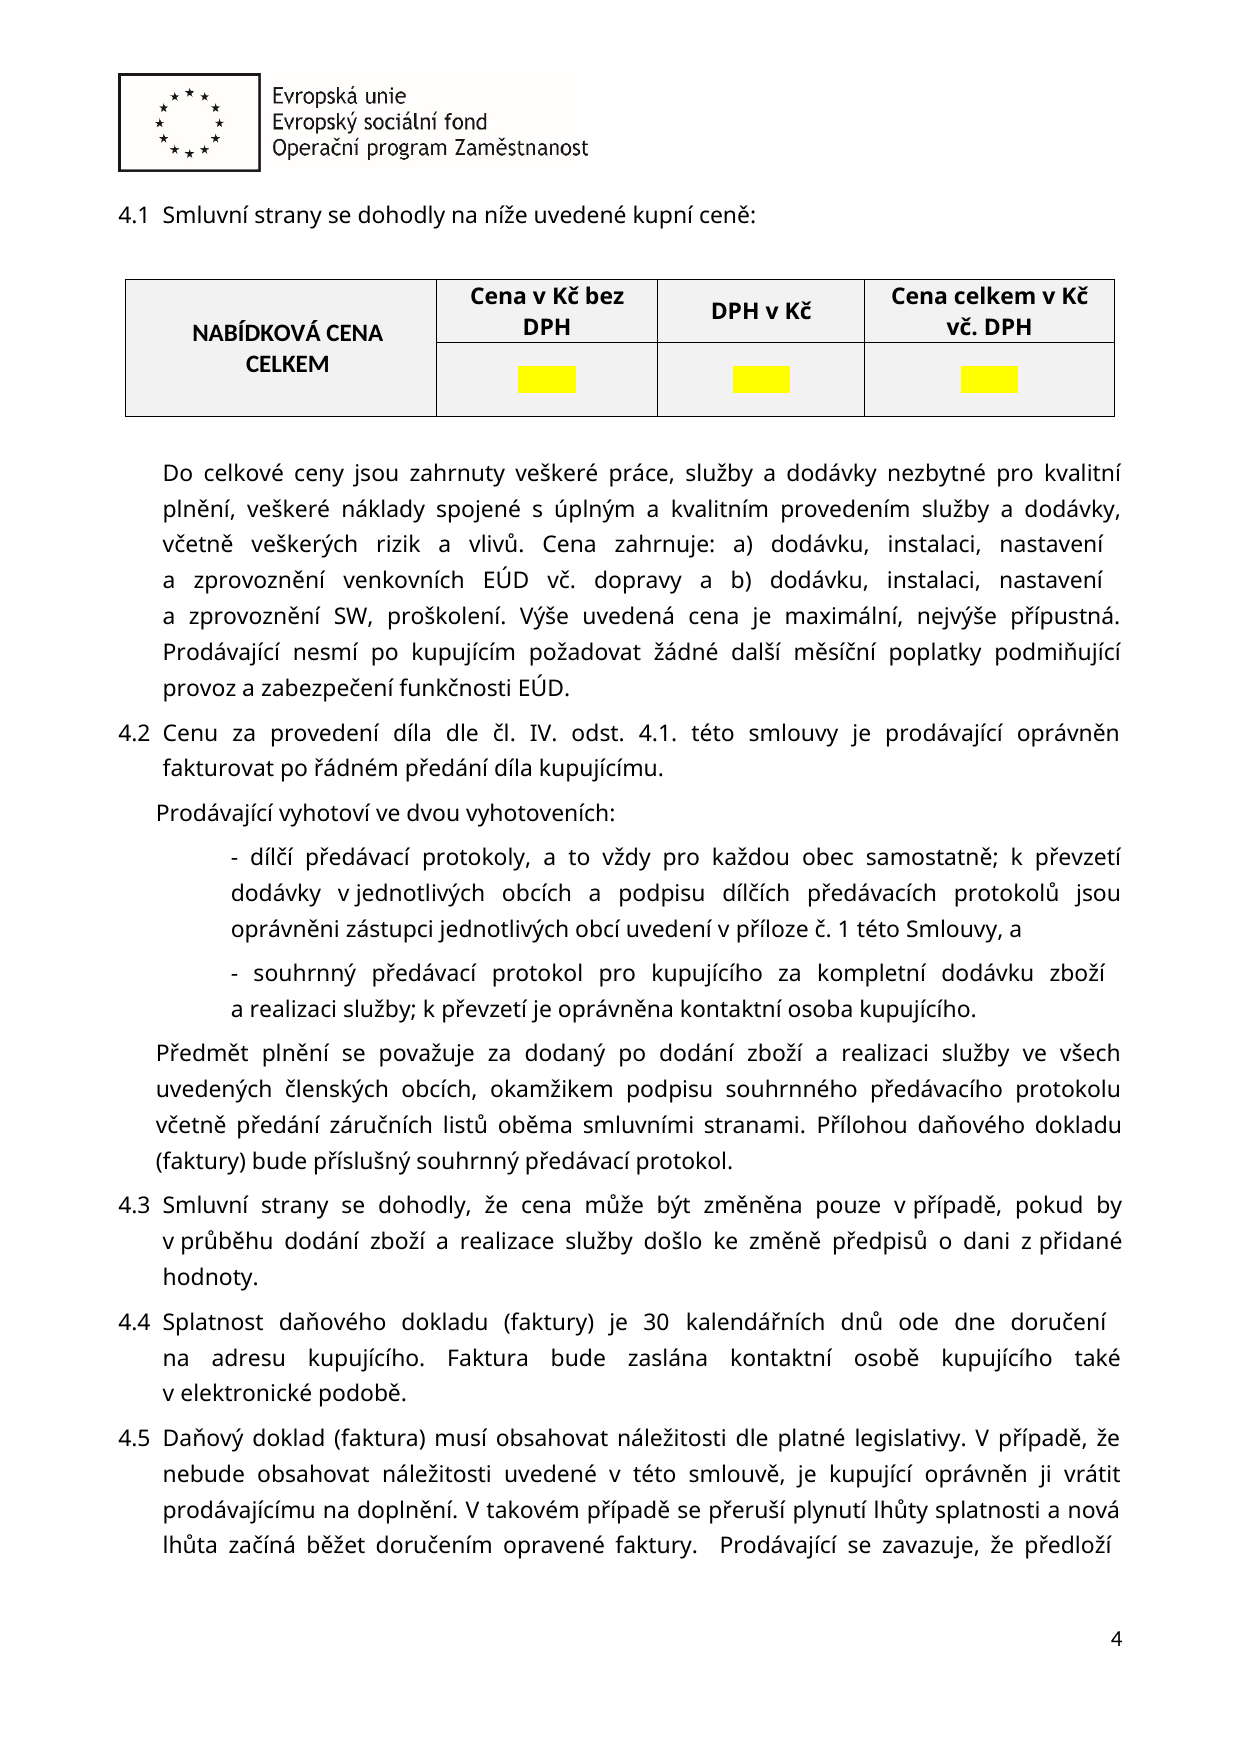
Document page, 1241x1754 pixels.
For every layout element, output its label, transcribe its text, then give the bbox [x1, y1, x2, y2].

text - souhrnný předávací protokol pro kupujícího za kompletní dodávku zboží a realizaci služby; k převzetí je oprávněna kontaktní osoba kupujícího. [231, 957, 1122, 1024]
list Smluvní strany se dohodly, že cena může být změněna pouze v případě, pokud by v průběhu dodání zboží a realizace služby došlo ke změně předpisů o dani z přidané hodnoty. [118, 1189, 1122, 1292]
table_header NABÍDKOVÁ CENA CELKEM [126, 280, 436, 416]
text - dílčí předávací protokoly, a to vždy pro každou obec samostatně; k převzetí dodávky v jednotlivých obcích a podpisu dílčích předávacích protokolů jsou oprávněni zástupci jednotlivých obcí uvedení v příloze č. 1 této Smlouvy, a [231, 841, 1122, 944]
text Do celkové ceny jsou zahrnuty veškeré práce, služby a dodávky nezbytné pro kvalitní plnění, veškeré náklady spojené s úplným a kvalitním provedením služby a dodávky, včetně veškerých rizik a vlivů. Cena zahrnuje: a) dodávku, instalaci, nastavení a zprovoznění venkovních EÚD vč. dopravy a b) dodávku, instalaci, nastavení a zprovoznění SW, proškolení. Výše uvedená cena je maximální, nejvýše přípustná. Prodávající nesmí po kupujícím požadovat žádné další měsíční poplatky podmiňující provoz a zabezpečení funkčnosti EÚD. [162, 457, 1122, 703]
table_header Cena celkem v Kč vč. DPH [865, 280, 1114, 342]
table_cell [437, 343, 657, 416]
list Cenu za provedení díla dle čl. IV. odst. 4.1. této smlouvy je prodávající oprávněn fakturovat po řádném předání díla kupujícímu. [118, 716, 1122, 784]
list Splatnost daňového dokladu (faktury) je 30 kalendářních dnů ode dne doručení na adresu kupujícího. Faktura bude zaslána kontaktní osobě kupujícího také v elektronické podobě. [118, 1306, 1122, 1409]
list Smluvní strany se dohodly na níže uvedené kupní ceně: [118, 199, 1122, 231]
table_header DPH v Kč [658, 280, 864, 342]
table_header Cena v Kč bez DPH [437, 280, 657, 342]
table_cell [658, 343, 864, 416]
picture [118, 73, 589, 172]
text Prodávající vyhotoví ve dvou vyhotoveních: [156, 797, 1122, 828]
table_cell [865, 343, 1114, 416]
text Předmět plnění se považuje za dodaný po dodání zboží a realizaci služby ve všech uvedených členských obcích, okamžikem podpisu souhrnného předávacího protokolu včetně předání záručních listů oběma smluvními stranami. Přílohou daňového dokladu (faktury) bude příslušný souhrnný předávací protokol. [156, 1037, 1122, 1176]
